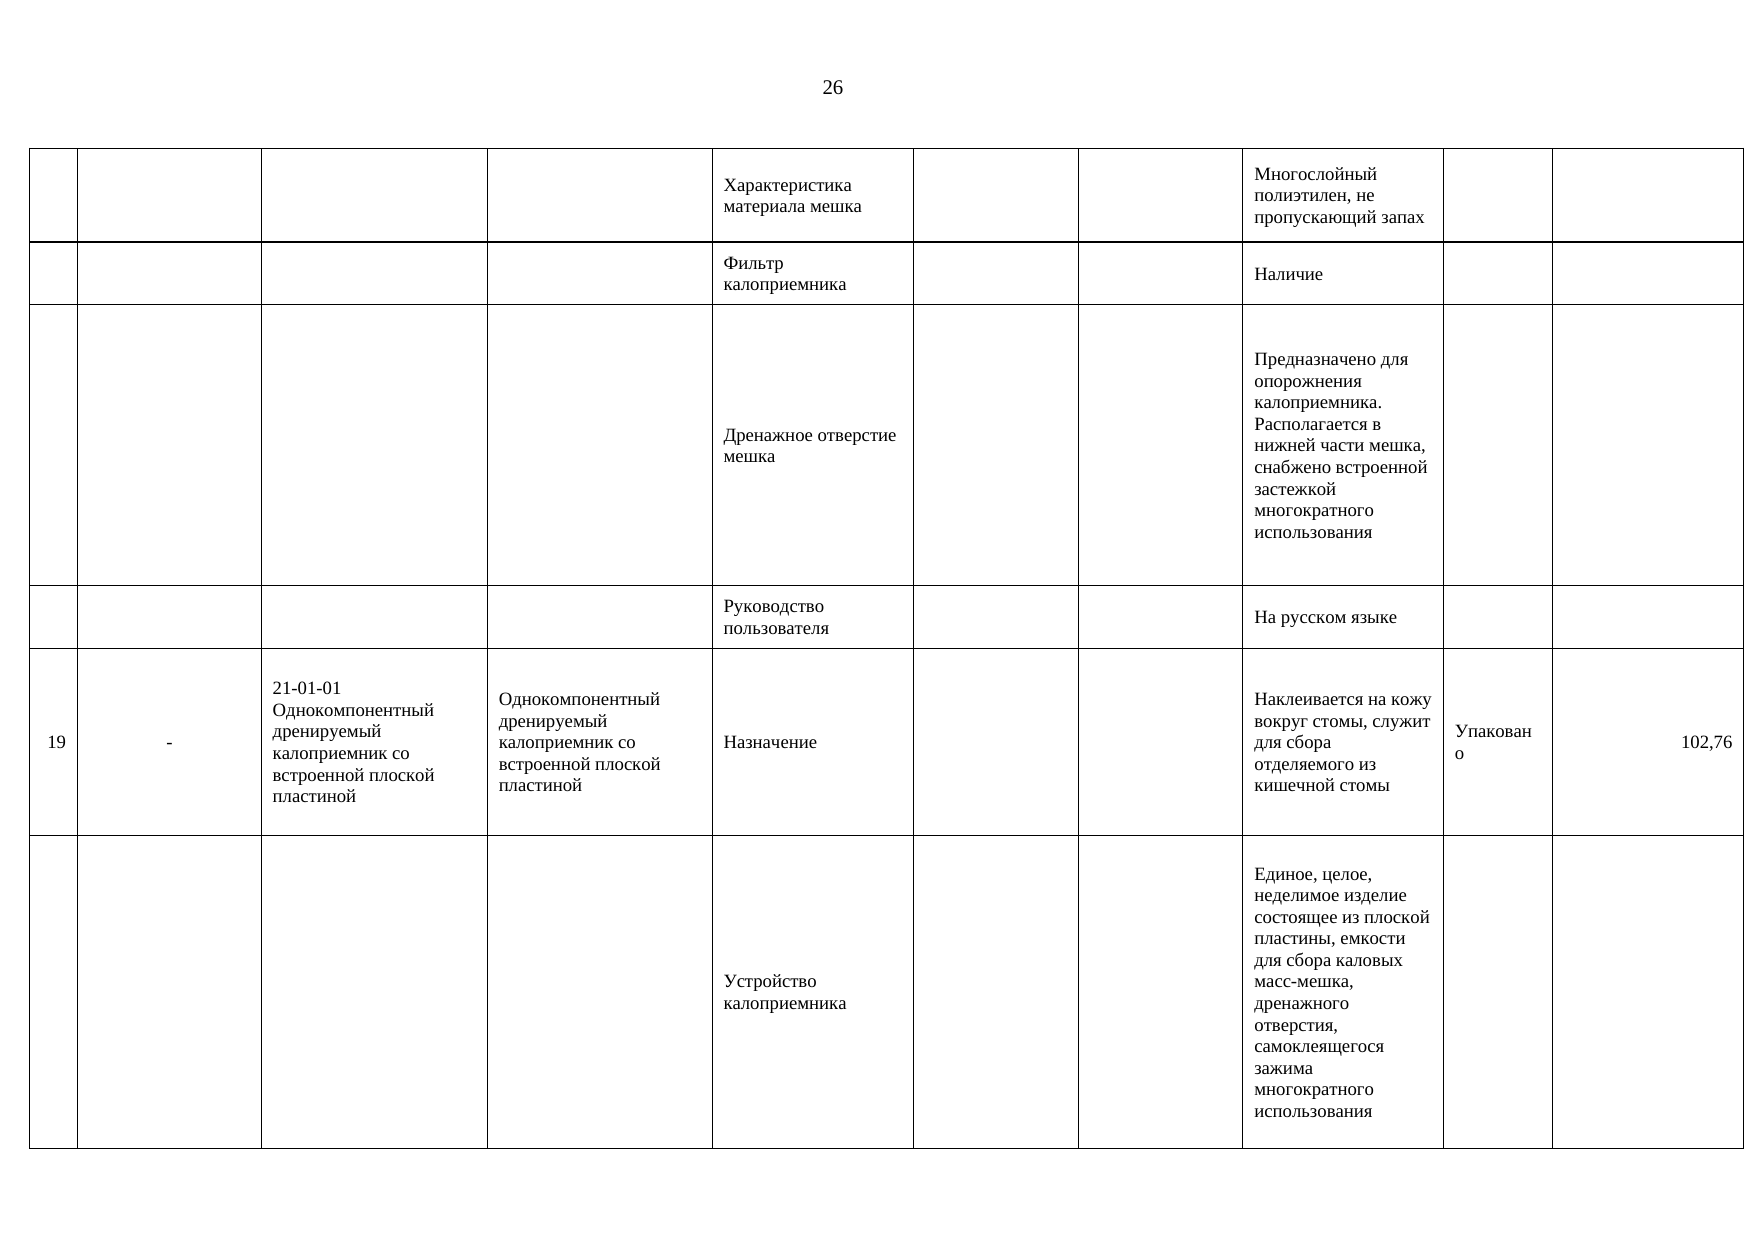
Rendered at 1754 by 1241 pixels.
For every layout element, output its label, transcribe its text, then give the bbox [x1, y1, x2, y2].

table_cell [488, 243, 712, 304]
table_cell [1079, 836, 1242, 1148]
table_cell Руководство пользователя [713, 586, 913, 648]
table_cell [914, 305, 1078, 585]
table_cell [262, 149, 487, 241]
table_cell 19 [30, 649, 77, 835]
table_cell [30, 243, 77, 304]
table_cell Упаковано [1444, 649, 1552, 835]
table_cell 102,76 [1553, 649, 1743, 835]
table_cell [1444, 243, 1552, 304]
table_cell [1553, 836, 1743, 1148]
table_cell Единое, целое, неделимое изделие состоящее из плоской пластины, емкости для сбора каловых масс-мешка, дренажного отверстия, самоклеящегося зажима многократного использования [1243, 836, 1443, 1148]
table_cell [262, 305, 487, 585]
table_cell [262, 243, 487, 304]
table_cell [78, 243, 261, 304]
table_cell Фильтр калоприемника [713, 243, 913, 304]
table_cell [488, 586, 712, 648]
table_cell [1079, 243, 1242, 304]
table_cell [78, 586, 261, 648]
table_cell [1553, 305, 1743, 585]
table_cell [1444, 836, 1552, 1148]
table_cell [488, 149, 712, 241]
table_cell [78, 305, 261, 585]
table_cell Дренажное отверстие мешка [713, 305, 913, 585]
table_cell Наличие [1243, 243, 1443, 304]
table_cell [1553, 149, 1743, 241]
table_cell Наклеивается на кожу вокруг стомы, служит для сбора отделяемого из кишечной стомы [1243, 649, 1443, 835]
table_cell [262, 586, 487, 648]
table_cell [78, 149, 261, 241]
table_cell [914, 649, 1078, 835]
table_cell Характеристика материала мешка [713, 149, 913, 241]
table_cell [30, 836, 77, 1148]
table_cell [488, 836, 712, 1148]
table_cell [30, 586, 77, 648]
table_cell - [78, 649, 261, 835]
table_cell [914, 243, 1078, 304]
table_cell Однокомпонентный дренируемый калоприемник со встроенной плоской пластиной [488, 649, 712, 835]
table_cell [1079, 149, 1242, 241]
table_cell [30, 149, 77, 241]
table_cell [1079, 586, 1242, 648]
table_cell [30, 305, 77, 585]
table_cell [1444, 586, 1552, 648]
table_cell Многослойный полиэтилен, не пропускающий запах [1243, 149, 1443, 241]
table_cell Устройство калоприемника [713, 836, 913, 1148]
table_cell [1444, 305, 1552, 585]
table_cell [1553, 243, 1743, 304]
table_cell [488, 305, 712, 585]
table_cell [262, 836, 487, 1148]
table_cell [78, 836, 261, 1148]
table_cell [914, 586, 1078, 648]
table_cell [914, 149, 1078, 241]
table_cell [914, 836, 1078, 1148]
table_cell [1444, 149, 1552, 241]
table_cell [1079, 305, 1242, 585]
table_cell 21-01-01 Однокомпонентный дренируемый калоприемник со встроенной плоской пластиной [262, 649, 487, 835]
table_cell На русском языке [1243, 586, 1443, 648]
table_cell Предназначено для опорожнения калоприемника. Располагается в нижней части мешка, снабжено встроенной застежкой многократного использования [1243, 305, 1443, 585]
table_cell [1553, 586, 1743, 648]
table_cell [1079, 649, 1242, 835]
table_cell Назначение [713, 649, 913, 835]
